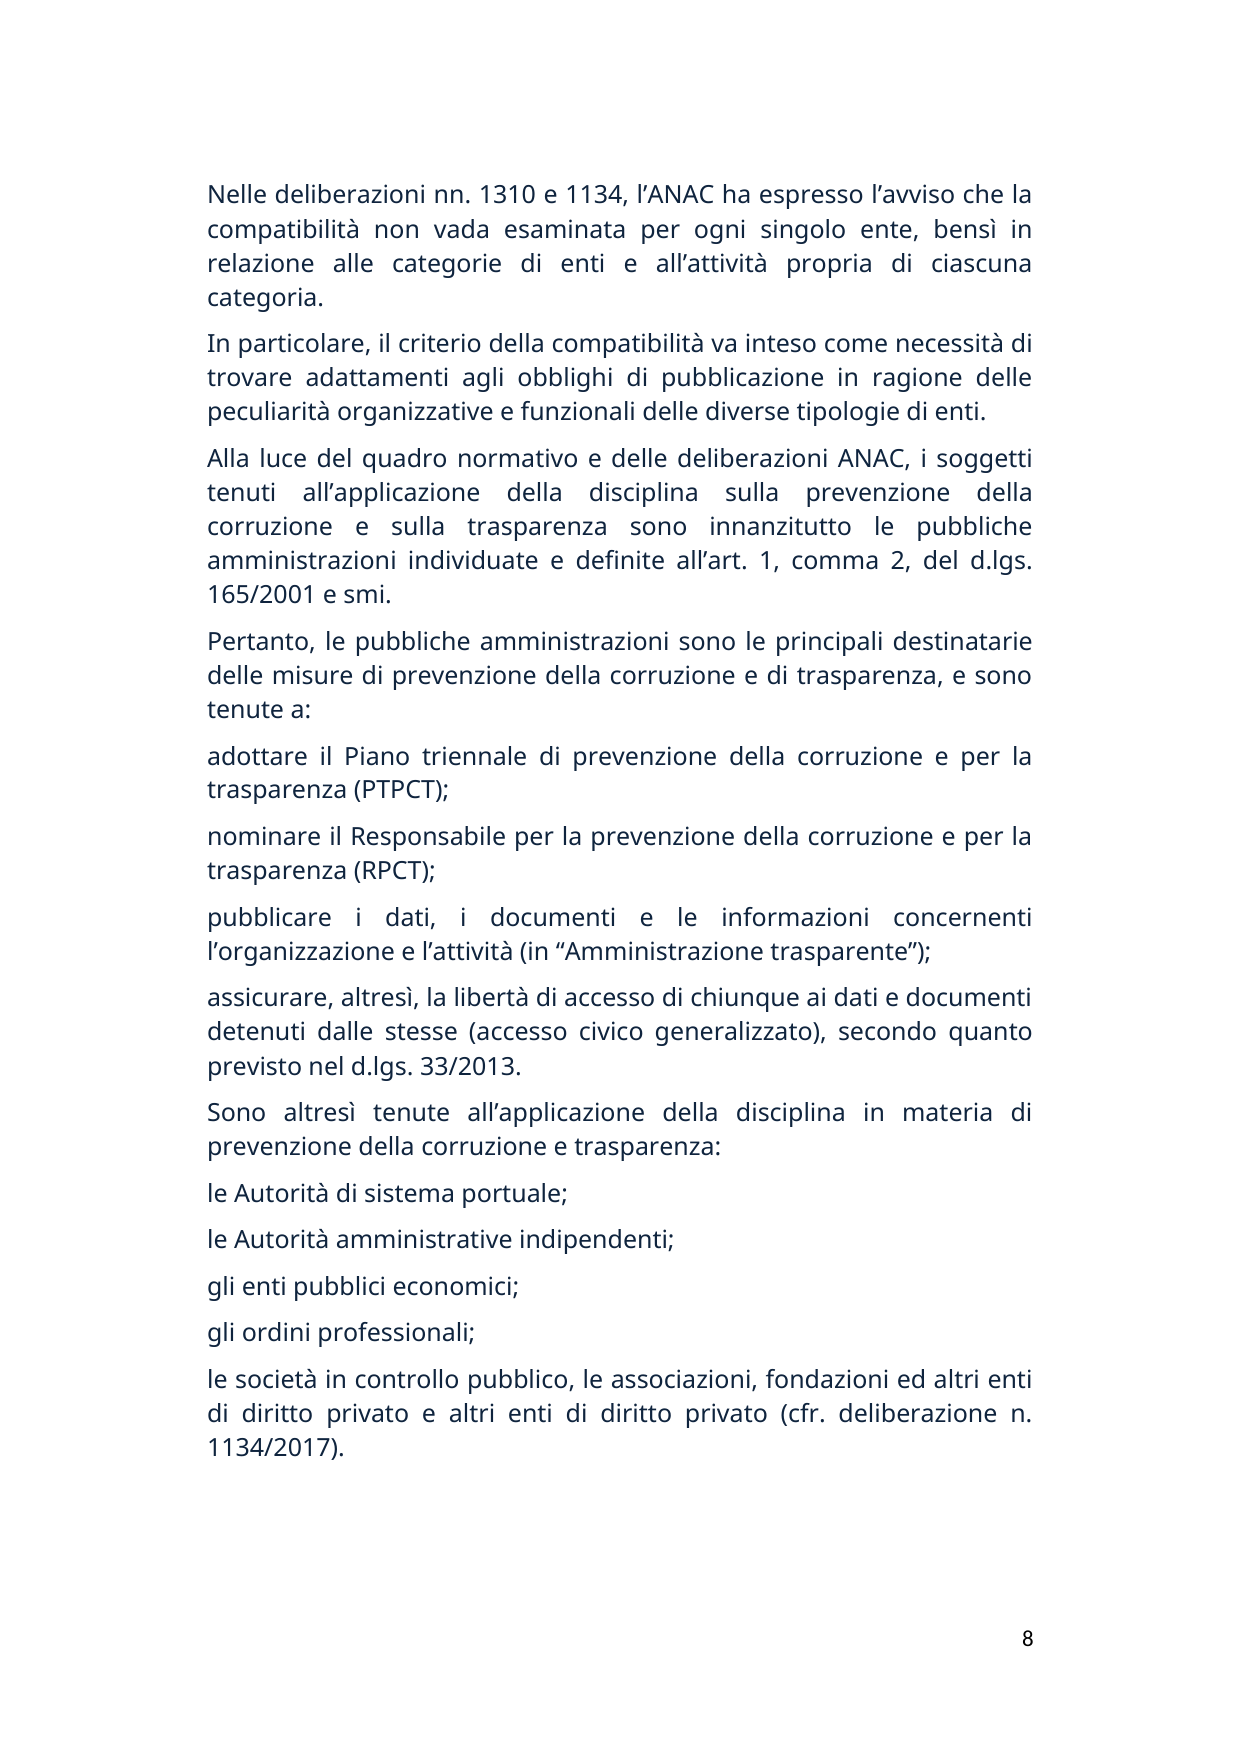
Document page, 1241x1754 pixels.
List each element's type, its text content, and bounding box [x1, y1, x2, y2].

text Sono altresì tenute all’applicazione della disciplina in materia di prevenzione della corruzione e trasparenza: [207, 1095, 1033, 1163]
text Nelle deliberazioni nn. 1310 e 1134, l’ANAC ha espresso l’avviso che la compatibilità non vada esaminata per ogni singolo ente, bensì in relazione alle categorie di enti e all’attività propria di ciascuna categoria. [207, 177, 1033, 313]
text adottare il Piano triennale di prevenzione della corruzione e per la trasparenza (PTPCT); [207, 738, 1033, 806]
text Pertanto, le pubbliche amministrazioni sono le principali destinatarie delle misure di prevenzione della corruzione e di trasparenza, e sono tenute a: [207, 623, 1033, 726]
text In particolare, il criterio della compatibilità va inteso come necessità di trovare adattamenti agli obblighi di pubblicazione in ragione delle peculiarità organizzative e funzionali delle diverse tipologie di enti. [207, 326, 1033, 428]
text nominare il Responsabile per la prevenzione della corruzione e per la trasparenza (RPCT); [207, 819, 1033, 887]
text le Autorità amministrative indipendenti; [207, 1222, 1033, 1256]
text le Autorità di sistema portuale; [207, 1175, 1033, 1209]
text assicurare, altresì, la libertà di accesso di chiunque ai dati e documenti detenuti dalle stesse (accesso civico generalizzato), secondo quanto previsto nel d.lgs. 33/2013. [207, 980, 1033, 1082]
text le società in controllo pubblico, le associazioni, fondazioni ed altri enti di diritto privato e altri enti di diritto privato (cfr. deliberazione n. 1134/2017). [207, 1362, 1033, 1464]
text Alla luce del quadro normativo e delle deliberazioni ANAC, i soggetti tenuti all’applicazione della disciplina sulla prevenzione della corruzione e sulla trasparenza sono innanzitutto le pubbliche amministrazioni individuate e definite all’art. 1, comma 2, del d.lgs. 165/2001 e smi. [207, 441, 1033, 611]
text gli enti pubblici economici; [207, 1268, 1033, 1302]
text pubblicare i dati, i documenti e le informazioni concernenti l’organizzazione e l’attività (in “Amministrazione trasparente”); [207, 899, 1033, 967]
text gli ordini professionali; [207, 1315, 1033, 1349]
